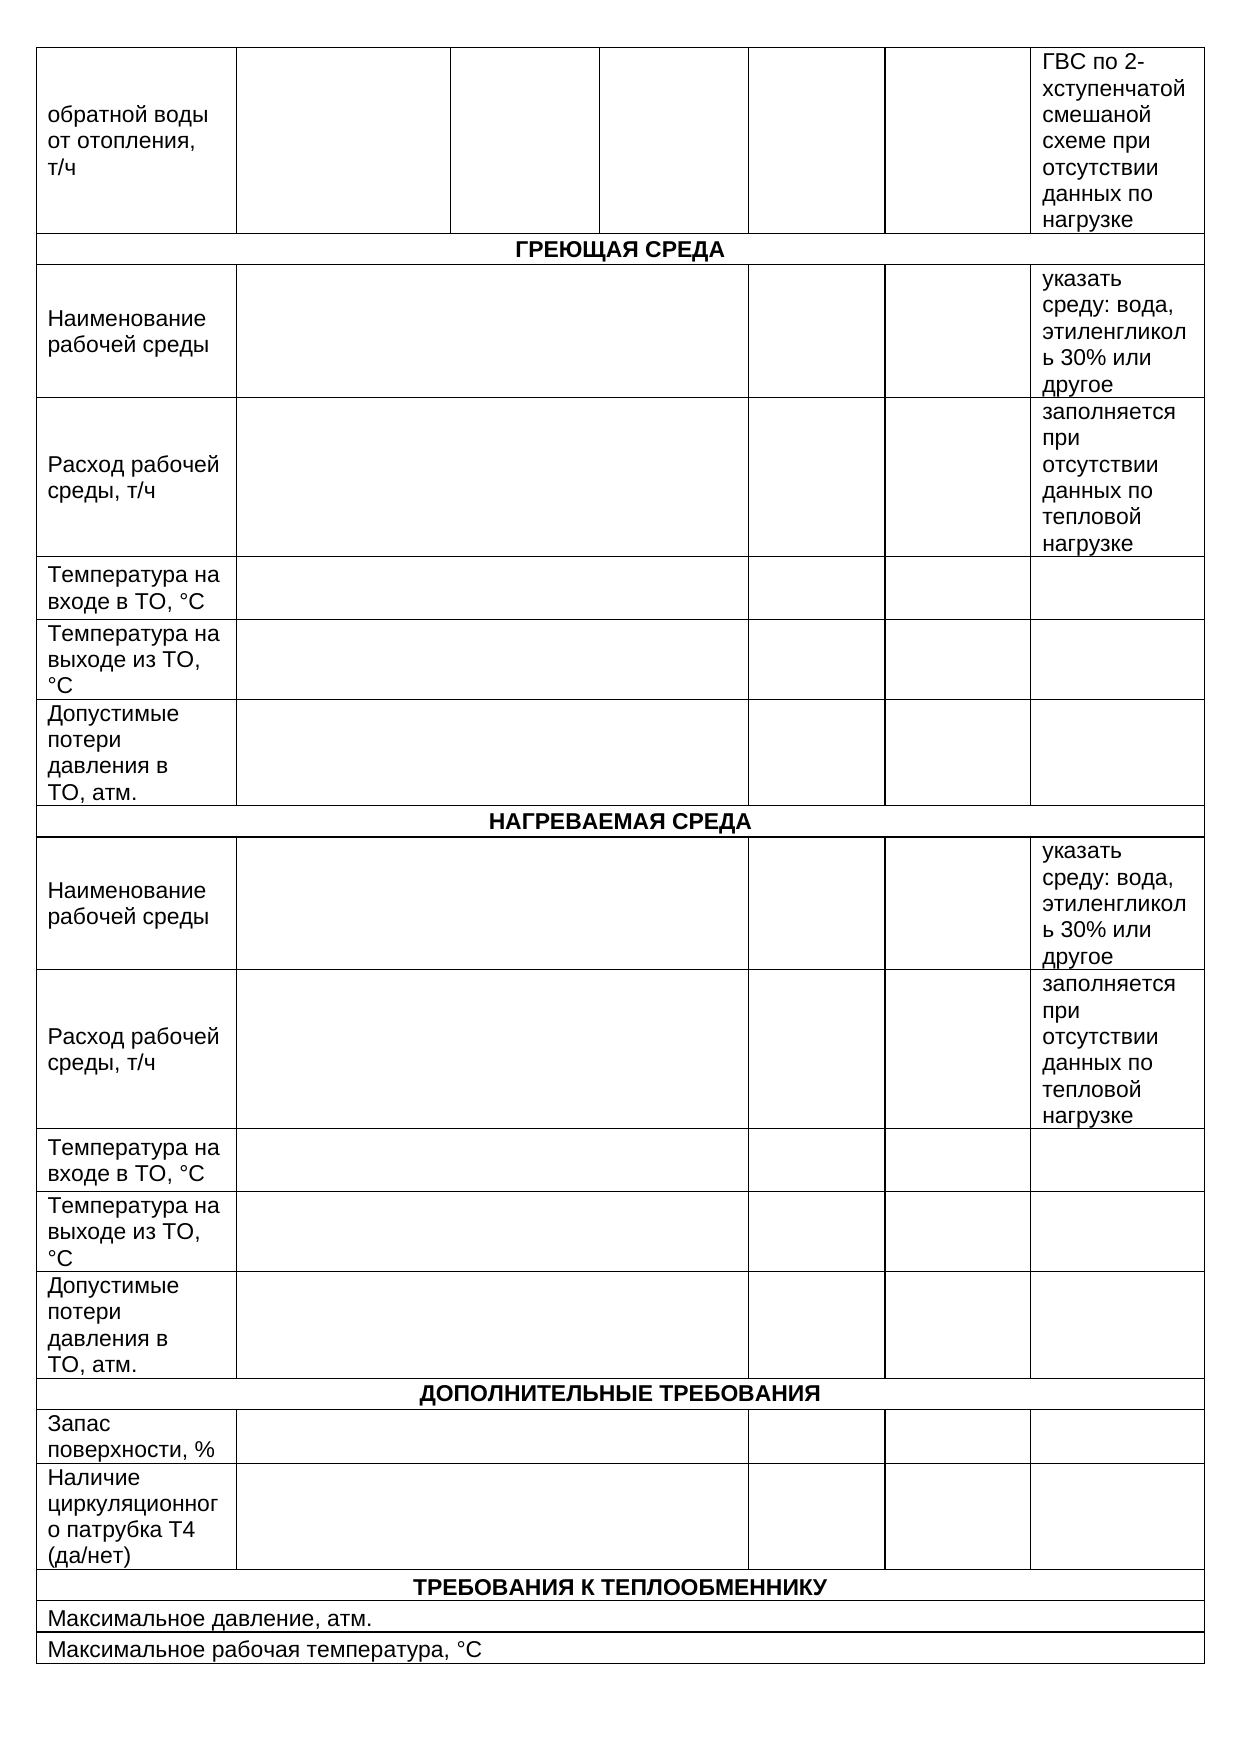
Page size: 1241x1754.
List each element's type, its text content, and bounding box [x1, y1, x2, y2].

table_cell [749, 838, 884, 969]
table_cell [749, 620, 884, 699]
table_cell [237, 620, 748, 699]
table_cell [749, 700, 884, 805]
table_cell [1031, 1129, 1204, 1191]
table_cell [749, 265, 884, 397]
table_cell [237, 48, 450, 233]
table_cell [886, 557, 1030, 618]
table_cell Температура на выходе из ТО, °C [37, 1192, 236, 1271]
table_cell [237, 1192, 748, 1271]
table_cell [886, 48, 1030, 233]
table_cell [749, 398, 884, 556]
table_cell ТРЕБОВАНИЯ К ТЕПЛООБМЕННИКУ [37, 1570, 1204, 1600]
table_cell [749, 1272, 884, 1377]
table_cell [886, 1464, 1030, 1569]
table_cell [749, 1464, 884, 1569]
table_cell заполняется при отсутствии данных по тепловой нагрузке [1031, 970, 1204, 1128]
table_cell [237, 1272, 748, 1377]
table_cell [886, 700, 1030, 805]
table_cell НАГРЕВАЕМАЯ СРЕДА [37, 806, 1204, 836]
table_cell [237, 398, 748, 556]
table_cell [749, 1601, 1204, 1631]
table_cell [1031, 1464, 1204, 1569]
table_cell Максимальное рабочая температура, °C [37, 1633, 749, 1663]
table_cell [237, 265, 748, 397]
table_cell [886, 265, 1030, 397]
table_cell [237, 1464, 748, 1569]
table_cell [1031, 48, 1204, 233]
table_cell [237, 700, 748, 805]
table_cell [1031, 1410, 1204, 1462]
table_cell [749, 1129, 884, 1191]
table_cell указать среду: вода, этиленгликоль 30% или другое [1031, 838, 1204, 969]
table_cell заполняется при отсутствии данных по тепловой нагрузке [1031, 398, 1204, 556]
table_cell [237, 557, 748, 618]
table_cell [886, 970, 1030, 1128]
table_cell Наименование рабочей среды [37, 265, 236, 397]
table_cell [237, 838, 748, 969]
table_cell Наличие циркуляционного патрубка Т4 (да/нет) [37, 1464, 236, 1569]
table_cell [37, 48, 236, 233]
table_cell [886, 1192, 1030, 1271]
table_cell [451, 48, 599, 233]
table_cell [1031, 700, 1204, 805]
table_cell [1031, 1192, 1204, 1271]
table_cell [886, 838, 1030, 969]
table_cell [237, 1129, 748, 1191]
table_cell Запас поверхности, % [37, 1410, 236, 1462]
table_cell Температура на входе в ТО, °C [37, 557, 236, 618]
table_cell [1031, 557, 1204, 618]
table_cell [1031, 620, 1204, 699]
table_cell Наименование рабочей среды [37, 838, 236, 969]
table_cell [886, 398, 1030, 556]
table_cell [749, 1192, 884, 1271]
table_cell [749, 970, 884, 1128]
table_cell [237, 1410, 748, 1462]
table_cell указать среду: вода, этиленгликоль 30% или другое [1031, 265, 1204, 397]
table_cell [1031, 1272, 1204, 1377]
table_cell [237, 970, 748, 1128]
table_cell [600, 48, 748, 233]
table_cell [749, 1410, 884, 1462]
table_cell [886, 620, 1030, 699]
table_cell [749, 48, 884, 233]
table_cell [886, 1410, 1030, 1462]
table_cell Температура на выходе из ТО, °C [37, 620, 236, 699]
table_cell [749, 1633, 1204, 1663]
table_cell Допустимые потери давления в ТО, атм. [37, 700, 236, 805]
table_cell Допустимые потери давления в ТО, атм. [37, 1272, 236, 1377]
table_cell [886, 1272, 1030, 1377]
table_cell Температура на входе в ТО, °C [37, 1129, 236, 1191]
table_cell Раcход рабочей среды, т/ч [37, 970, 236, 1128]
table_cell Максимальное давление, атм. [37, 1601, 749, 1631]
table_cell ДОПОЛНИТЕЛЬНЫЕ ТРЕБОВАНИЯ [37, 1379, 1204, 1409]
table_cell ГРЕЮЩАЯ СРЕДА [37, 234, 1204, 264]
table_cell [886, 1129, 1030, 1191]
table_cell [749, 557, 884, 618]
table_cell Раcход рабочей среды, т/ч [37, 398, 236, 556]
